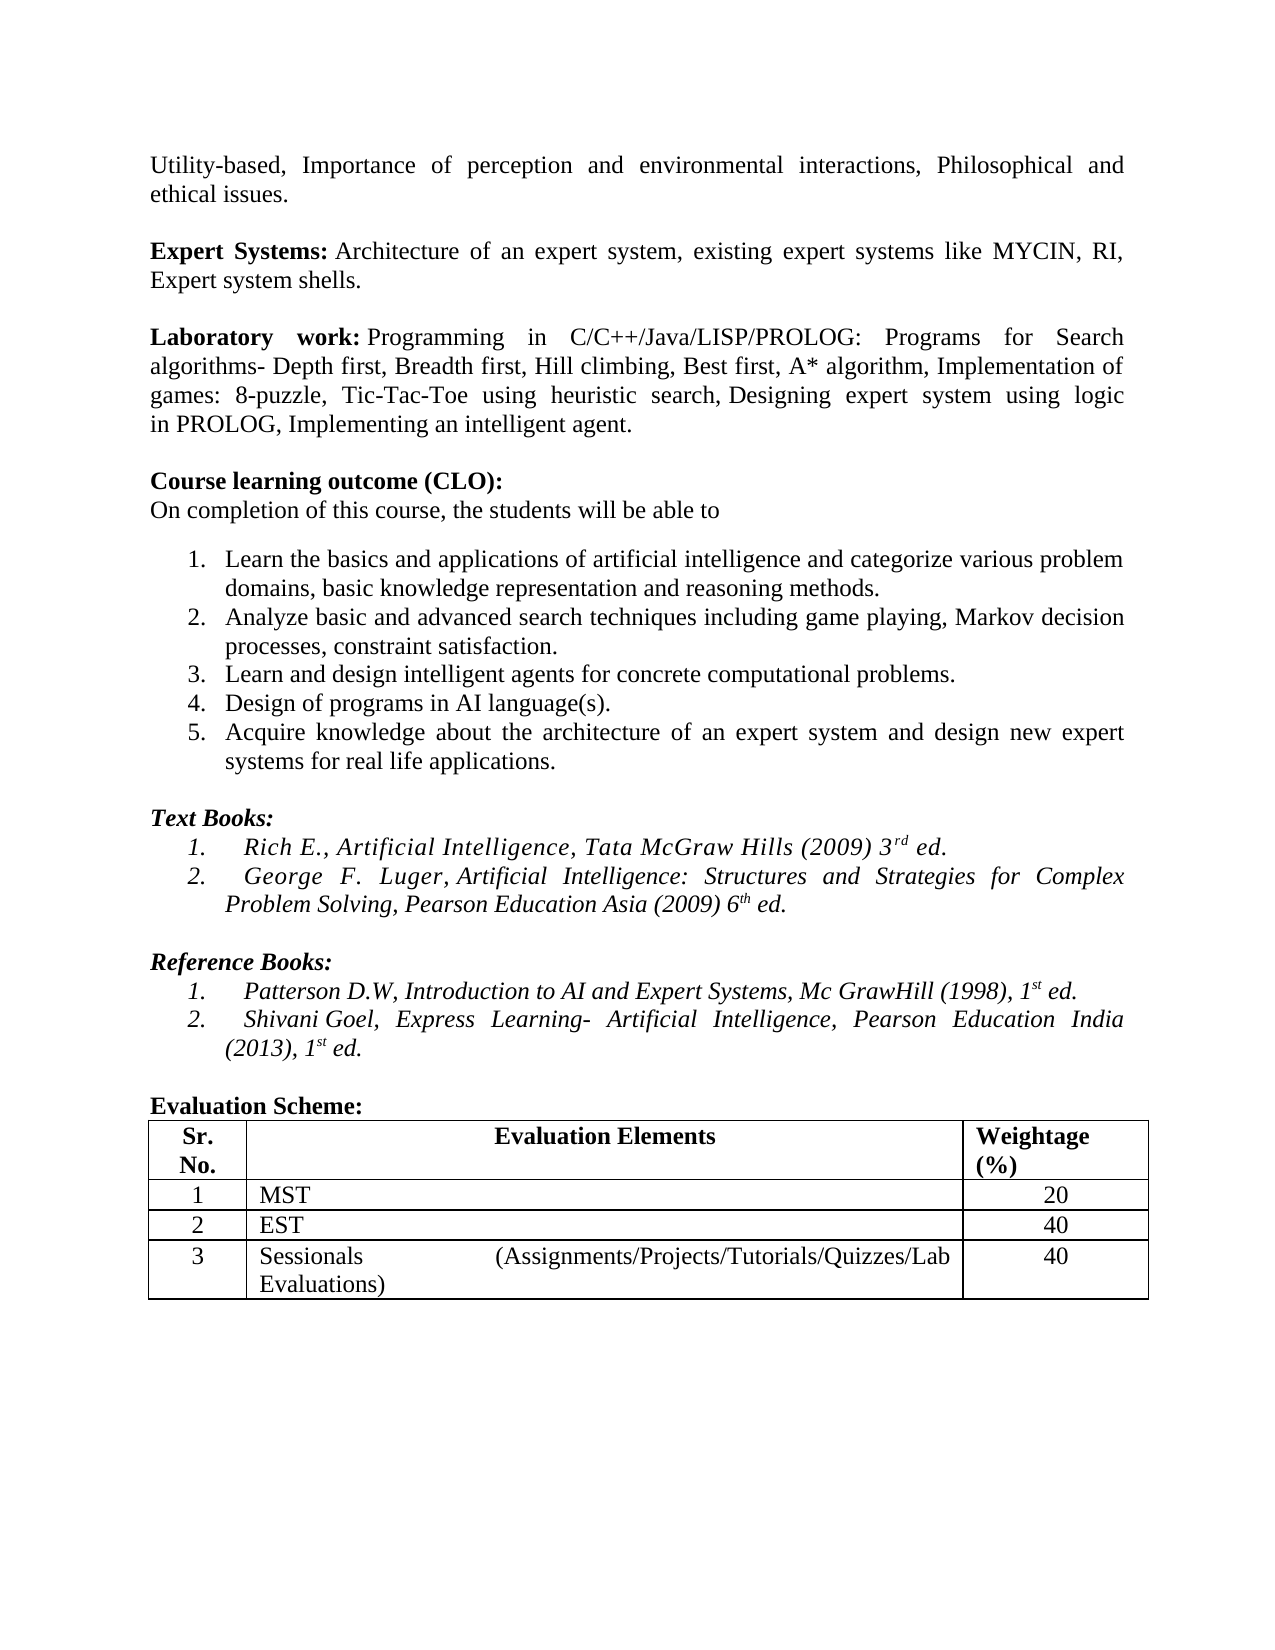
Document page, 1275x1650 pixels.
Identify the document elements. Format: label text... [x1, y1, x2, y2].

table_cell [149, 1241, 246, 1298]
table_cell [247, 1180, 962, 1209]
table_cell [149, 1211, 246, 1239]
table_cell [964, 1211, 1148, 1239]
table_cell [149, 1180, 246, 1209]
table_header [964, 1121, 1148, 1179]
text Text Books: [150, 803, 1125, 832]
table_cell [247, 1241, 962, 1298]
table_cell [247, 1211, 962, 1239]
list 1. Rich E., Artificial Intelligence, Tata McGraw Hills (2009) 3rd ed. [187, 832, 1125, 861]
text On completion of this course, the students will be able to [150, 495, 1125, 524]
list 2. Analyze basic and advanced search techniques including game playing, Markov decision processes, constraint satisfaction. [187, 602, 1125, 659]
list 3. Learn and design intelligent agents for concrete computational problems. [187, 659, 1125, 688]
list 5. Acquire knowledge about the architecture of an expert system and design new expert systems for real life applications. [187, 717, 1125, 774]
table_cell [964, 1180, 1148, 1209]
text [150, 150, 1125, 207]
list 2. George F. Luger, Artificial Intelligence: Structures and Strategies for Complex Problem Solving, Pearson Education Asia (2009) 6th ed. [187, 861, 1125, 918]
text Course learning outcome (CLO): [150, 466, 1125, 495]
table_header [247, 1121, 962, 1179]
list 1. Patterson D.W, Introduction to AI and Expert Systems, Mc GrawHill (1998), 1st ed. [187, 976, 1125, 1004]
list 2. Shivani Goel, Express Learning- Artificial Intelligence, Pearson Education India (2013), 1st ed. [187, 1004, 1125, 1062]
text Laboratory work: Programming in C/C++/Java/LISP/PROLOG: Programs for Search algorithms- Depth first, Breadth first, Hill climbing, Best first, A* algorithm, Implementation of games: 8-puzzle, Tic-Tac-Toe using heuristic search, Designing expert system using logic in PROLOG, Implementing an intelligent agent. [150, 322, 1125, 437]
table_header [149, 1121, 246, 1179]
list 1. Learn the basics and applications of artificial intelligence and categorize various problem domains, basic knowledge representation and reasoning methods. [187, 544, 1125, 602]
text Reference Books: [150, 947, 1125, 976]
list 4. Design of programs in AI language(s). [187, 688, 1125, 717]
text Expert Systems: Architecture of an expert system, existing expert systems like MYCIN, RI, Expert system shells. [150, 236, 1125, 294]
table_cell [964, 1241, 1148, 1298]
text Evaluation Scheme: [150, 1091, 1125, 1119]
